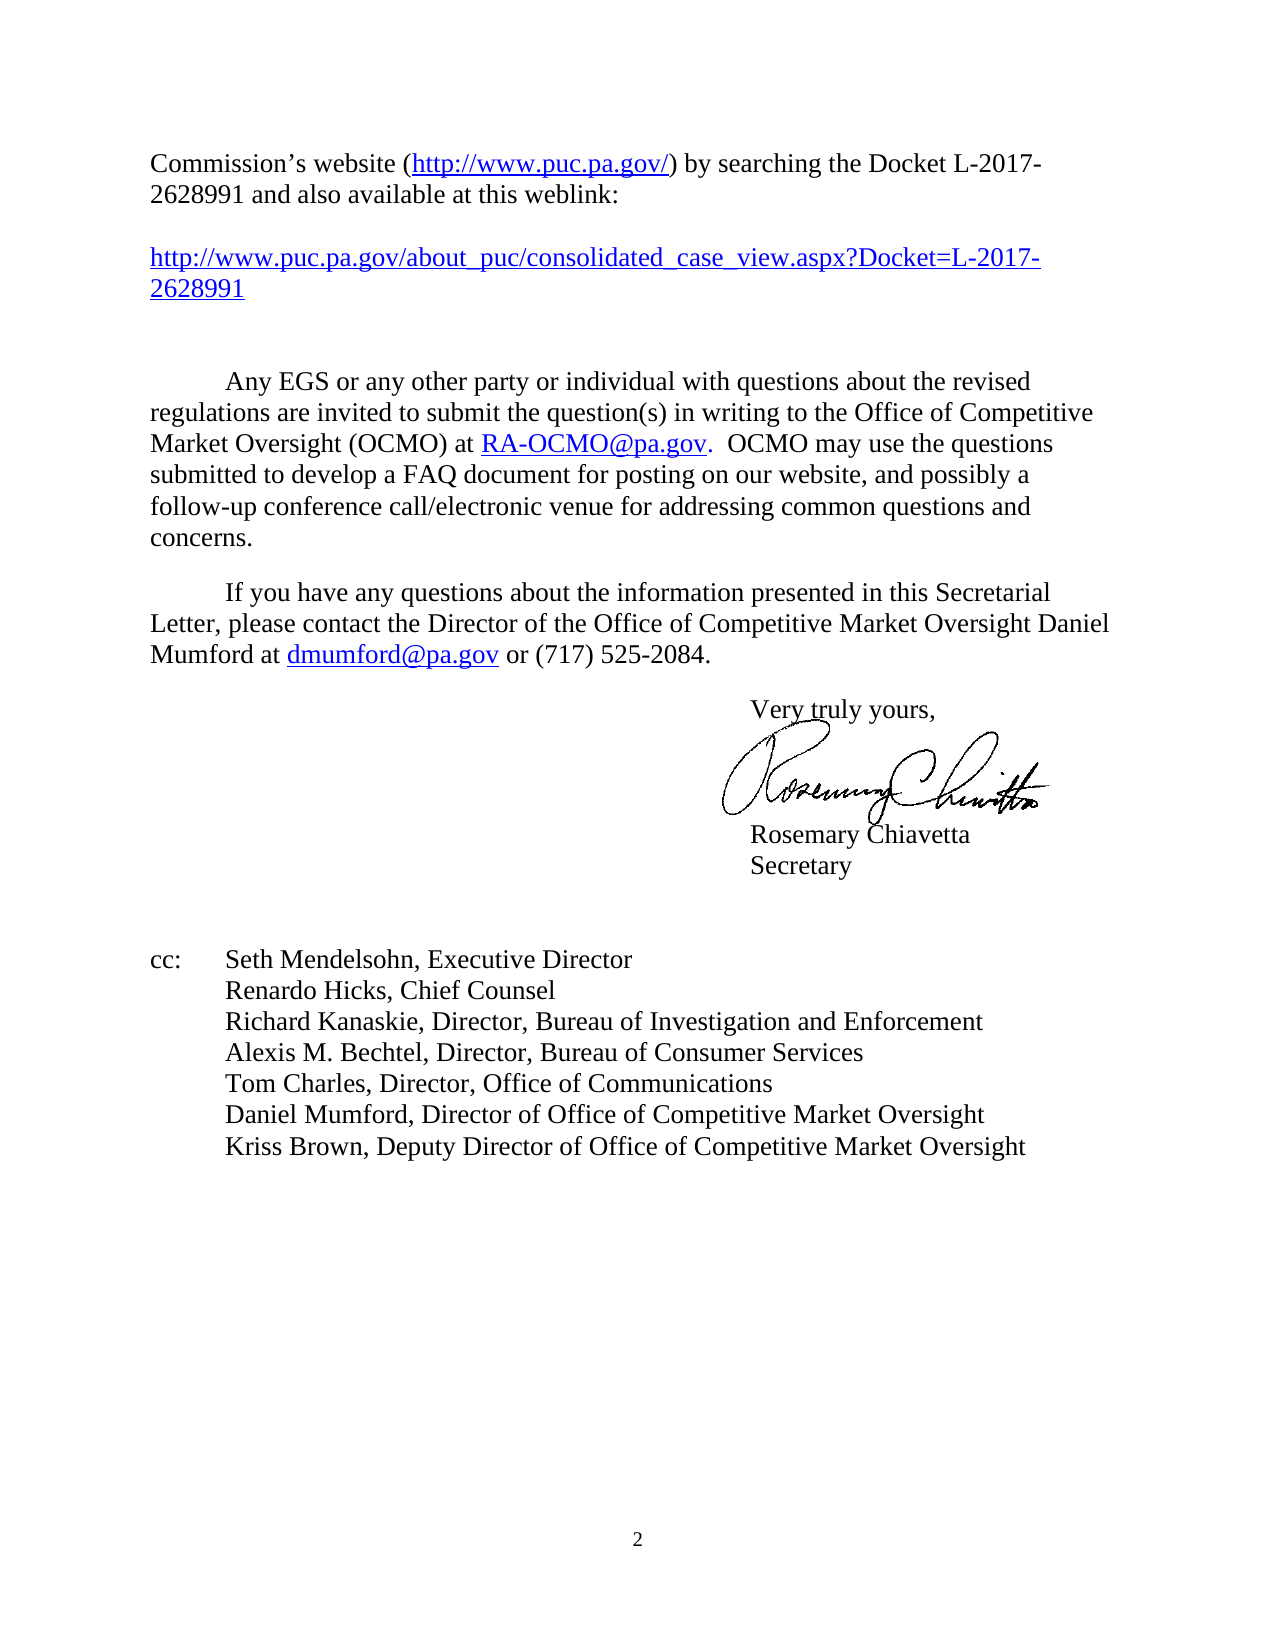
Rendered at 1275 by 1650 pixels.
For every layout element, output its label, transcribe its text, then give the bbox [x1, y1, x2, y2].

text Daniel Mumford, Director of Office of Competitive Market Oversight [150, 1098, 1125, 1130]
text Tom Charles, Director, Office of Communications [150, 1067, 1125, 1098]
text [150, 147, 1125, 209]
text cc: Seth Mendelsohn, Executive Director [150, 943, 1125, 974]
text Very truly yours, [150, 694, 1125, 725]
text Rosemary Chiavetta [150, 818, 1125, 849]
text Alexis M. Bechtel, Director, Bureau of Consumer Services [150, 1036, 1125, 1067]
text Kriss Brown, Deputy Director of Office of Competitive Market Oversight [150, 1130, 1125, 1161]
text Any EGS or any other party or individual with questions about the revised regulations are invited to submit the question(s) in writing to the Office of Competitive Market Oversight (OCMO) at RA-OCMO@pa.gov. OCMO may use the questions submitted to develop a FAQ document for posting on our website, and possibly a follow-up conference call/electronic venue for addressing common questions and concerns. [150, 365, 1125, 552]
text Richard Kanaskie, Director, Bureau of Investigation and Enforcement [150, 1005, 1125, 1036]
text http://www.puc.pa.gov/about_puc/consolidated_case_view.aspx?Docket=L-2017-2628991 [150, 241, 1125, 303]
text If you have any questions about the information presented in this Secretarial Letter, please contact the Director of the Office of Competitive Market Oversight Daniel Mumford at dmumford@pa.gov or (717) 525-2084. [150, 576, 1125, 669]
text Renardo Hicks, Chief Counsel [150, 974, 1125, 1005]
text Secretary [150, 849, 1125, 881]
picture [711, 725, 1072, 818]
